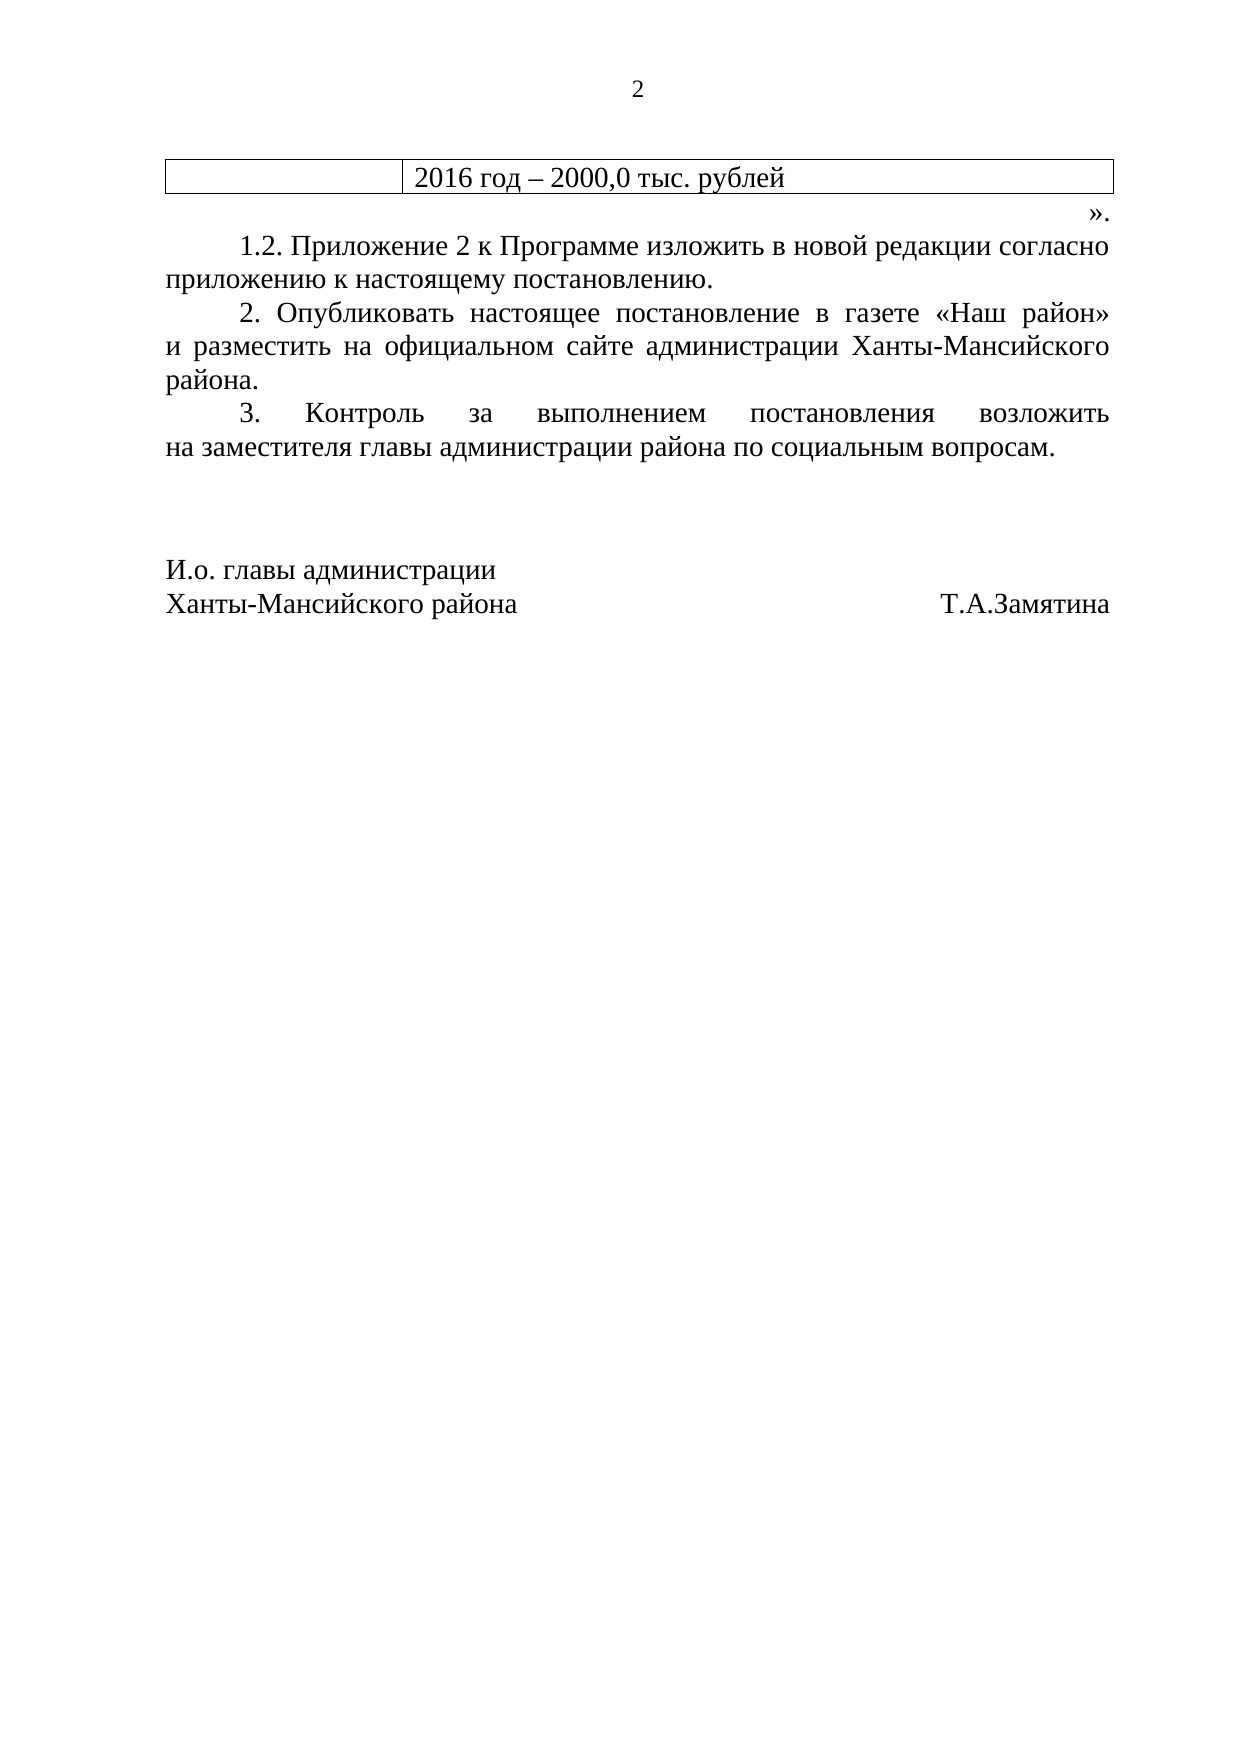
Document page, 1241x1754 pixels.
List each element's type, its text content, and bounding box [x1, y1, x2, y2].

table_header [403, 160, 1113, 193]
text 1.2. Приложение 2 к Программе изложить в новой редакции согласно приложению к настоящему постановлению. [165, 228, 1110, 295]
text 2. Опубликовать настоящее постановление в газете «Наш район» и разместить на официальном сайте администрации Ханты-Мансийского района. [165, 295, 1110, 396]
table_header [166, 160, 402, 193]
text Ханты-Мансийского района Т.А.Замятина [165, 586, 1110, 619]
text 3. Контроль за выполнением постановления возложить на заместителя главы администрации района по социальным вопросам. [165, 396, 1110, 463]
text И.о. главы администрации [165, 552, 1110, 586]
text ». [165, 194, 1110, 228]
